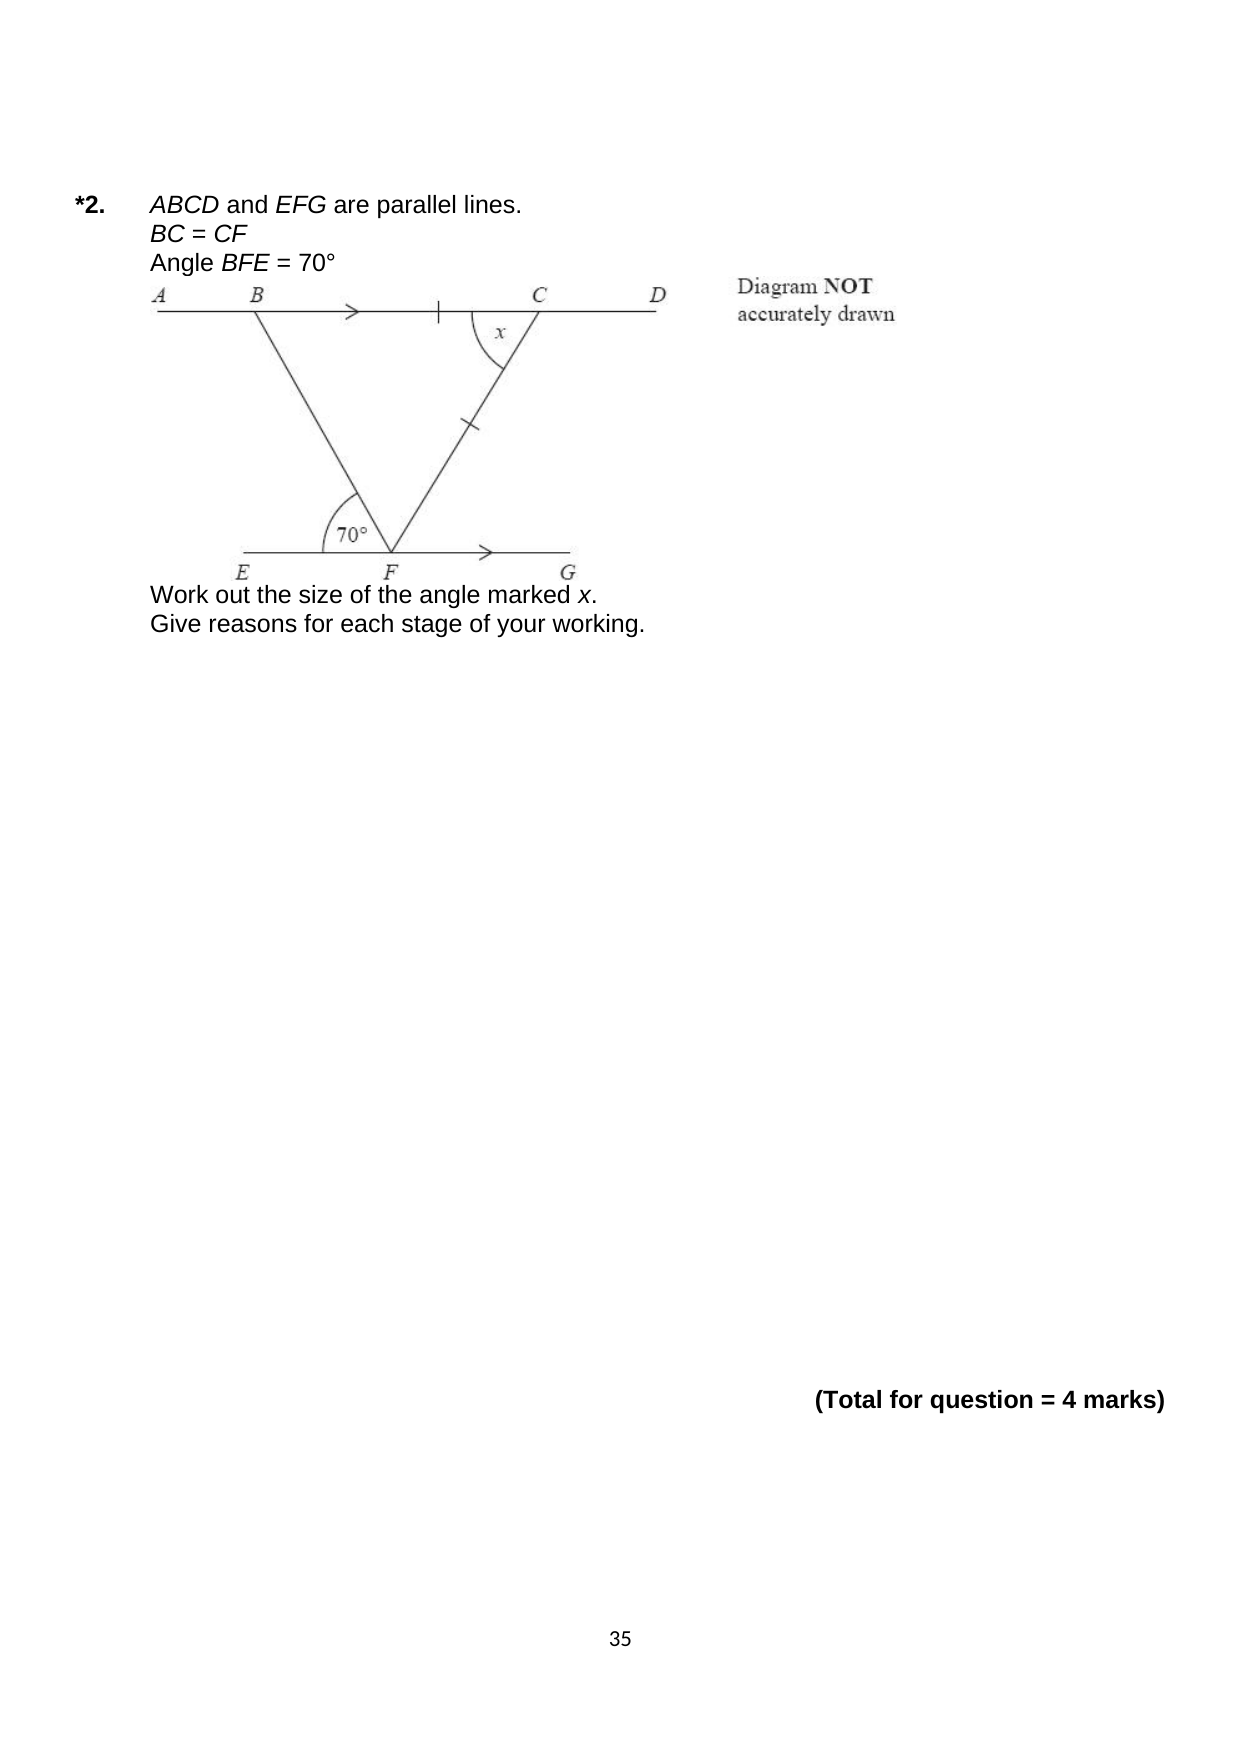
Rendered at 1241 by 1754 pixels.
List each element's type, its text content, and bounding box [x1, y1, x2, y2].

text Work out the size of the angle marked x. Give reasons for each stage of your working. [150, 581, 1165, 638]
text (Total for question = 4 marks) [75, 1385, 1165, 1413]
text *2. ABCD and EFG are parallel lines. BC = CF Angle BFE = 70° [75, 190, 1165, 276]
picture [150, 276, 897, 581]
